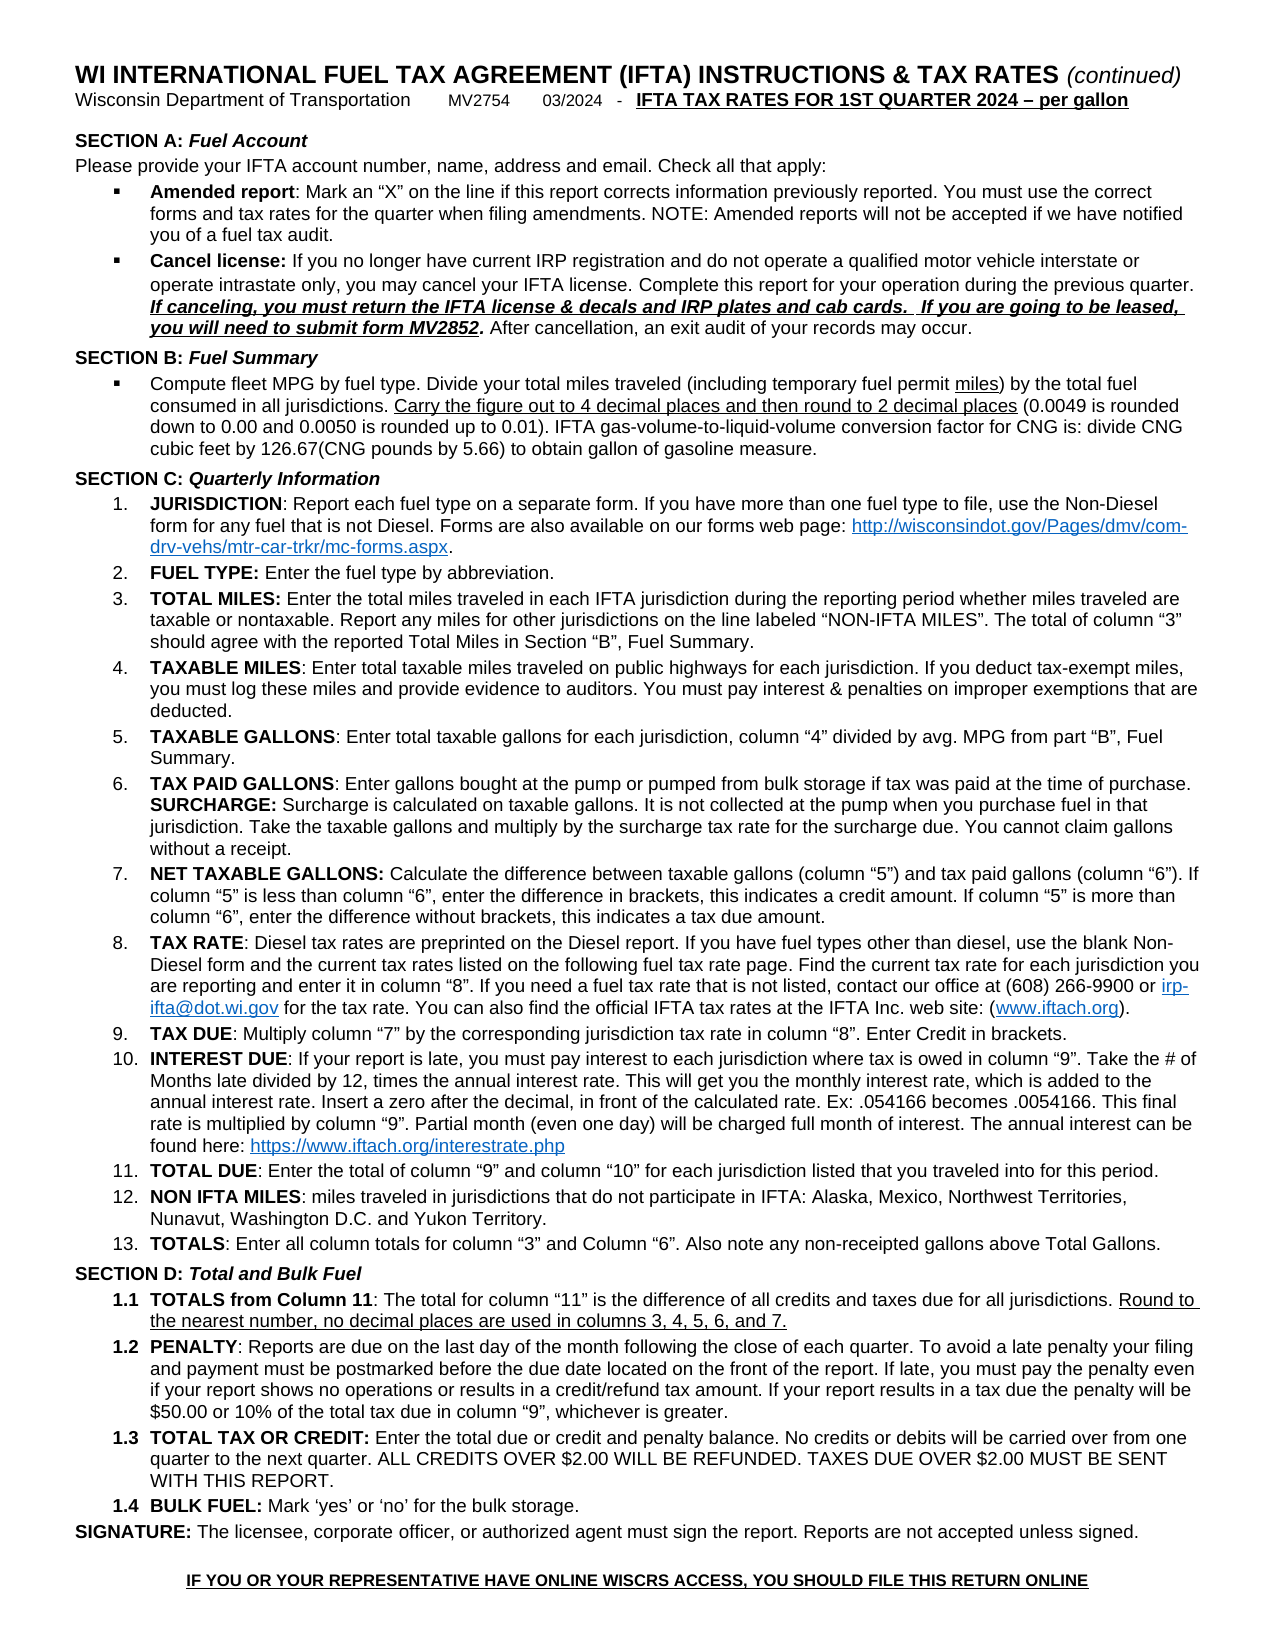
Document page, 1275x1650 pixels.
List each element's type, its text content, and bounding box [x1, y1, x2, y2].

list TAX DUE: Multiply column “7” by the corresponding jurisdiction tax rate in column “8”. Enter Credit in brackets. [112, 1022, 1200, 1044]
list Cancel license: If you no longer have current IRP registration and do not operate a qualified motor vehicle interstate or operate intrastate only, you may cancel your IFTA license. Complete this report for your operation during the previous quarter. If canceling, you must return the IFTA license & decals and IRP plates and cab cards. If you are going to be leased, you will need to submit form MV2852. After cancellation, an exit audit of your records may occur. [112, 250, 1200, 339]
list TOTAL TAX OR CREDIT: Enter the total due or credit and penalty balance. No credits or debits will be carried over from one quarter to the next quarter. ALL CREDITS OVER $2.00 WILL BE REFUNDED. TAXES DUE OVER $2.00 MUST BE SENT WITH THIS REPORT. [112, 1426, 1200, 1491]
list TAX RATE: Diesel tax rates are preprinted on the Diesel report. If you have fuel types other than diesel, use the blank Non-Diesel form and the current tax rates listed on the following fuel tax rate page. Find the current tax rate for each jurisdiction you are reporting and enter it in column “8”. If you need a fuel tax rate that is not listed, contact our office at (608) 266-9900 or irp-ifta@dot.wi.gov for the tax rate. You can also find the official IFTA tax rates at the IFTA Inc. web site: (www.iftach.org). [112, 932, 1200, 1018]
list TOTAL DUE: Enter the total of column “9” and column “10” for each jurisdiction listed that you traveled into for this period. [112, 1160, 1200, 1182]
list TAX PAID GALLONS: Enter gallons bought at the pump or pumped from bulk storage if tax was paid at the time of purchase. SURCHARGE: Surcharge is calculated on taxable gallons. It is not collected at the pump when you purchase fuel in that jurisdiction. Take the taxable gallons and multiply by the surcharge tax rate for the surcharge due. You cannot claim gallons without a receipt. [112, 773, 1200, 859]
list Compute fleet MPG by fuel type. Divide your total miles traveled (including temporary fuel permit miles) by the total fuel consumed in all jurisdictions. Carry the figure out to 4 decimal places and then round to 2 decimal places (0.0049 is rounded down to 0.00 and 0.0050 is rounded up to 0.01). IFTA gas-volume-to-liquid-volume conversion factor for CNG is: divide CNG cubic feet by 126.67(CNG pounds by 5.66) to obtain gallon of gasoline measure. [112, 373, 1200, 459]
list SECTION B: Fuel Summary [75, 347, 1200, 368]
list TOTALS: Enter all column totals for column “3” and Column “6”. Also note any non-receipted gallons above Total Gallons. [112, 1233, 1200, 1255]
list NET TAXABLE GALLONS: Calculate the difference between taxable gallons (column “5”) and tax paid gallons (column “6”). If column “5” is less than column “6”, enter the difference in brackets, this indicates a credit amount. If column “5” is more than column “6”, enter the difference without brackets, this indicates a tax due amount. [112, 863, 1200, 928]
list TAXABLE MILES: Enter total taxable miles traveled on public highways for each jurisdiction. If you deduct tax-exempt miles, you must log these miles and provide evidence to auditors. You must pay interest & penalties on improper exemptions that are deducted. [112, 657, 1200, 721]
text SIGNATURE: The licensee, corporate officer, or authorized agent must sign the report. Reports are not accepted unless signed. [75, 1521, 1200, 1567]
list TOTALS from Column 11: The total for column “11” is the difference of all credits and taxes due for all jurisdictions. Round to the nearest number, no decimal places are used in columns 3, 4, 5, 6, and 7. [112, 1289, 1200, 1332]
text SECTION C: Quarterly Information [75, 467, 1200, 489]
list PENALTY: Reports are due on the last day of the month following the close of each quarter. To avoid a late penalty your filing and payment must be postmarked before the due date located on the front of the report. If late, you must pay the penalty even if your report shows no operations or results in a credit/refund tax amount. If your report results in a tax due the penalty will be $50.00 or 10% of the total tax due in column “9”, whichever is greater. [112, 1336, 1200, 1422]
list JURISDICTION: Report each fuel type on a separate form. If you have more than one fuel type to file, use the Non-Diesel form for any fuel that is not Diesel. Forms are also available on our forms web page: http://wisconsindot.gov/Pages/dmv/com-drv-vehs/mtr-car-trkr/mc-forms.aspx. [112, 493, 1200, 558]
list TOTAL MILES: Enter the total miles traveled in each IFTA jurisdiction during the reporting period whether miles traveled are taxable or nontaxable. Report any miles for other jurisdictions on the line labeled “NON-IFTA MILES”. The total of column “3” should agree with the reported Total Miles in Section “B”, Fuel Summary. [112, 588, 1200, 652]
list Amended report: Mark an “X” on the line if this report corrects information previously reported. You must use the correct forms and tax rates for the quarter when filing amendments. NOTE: Amended reports will not be accepted if we have notified you of a fuel tax audit. [112, 181, 1200, 246]
list TAXABLE GALLONS: Enter total taxable gallons for each jurisdiction, column “4” divided by avg. MPG from part “B”, Fuel Summary. [112, 725, 1200, 768]
list NON IFTA MILES: miles traveled in jurisdictions that do not participate in IFTA: Alaska, Mexico, Northwest Territories, Nunavut, Washington D.C. and Yukon Territory. [112, 1186, 1200, 1229]
text SECTION A: Fuel Account [75, 129, 1200, 151]
list INTEREST DUE: If your report is late, you must pay interest to each jurisdiction where tax is owed in column “9”. Take the # of Months late divided by 12, times the annual interest rate. This will get you the monthly interest rate, which is added to the annual interest rate. Insert a zero after the decimal, in front of the calculated rate. Ex: .054166 becomes .0054166. This final rate is multiplied by column “9”. Partial month (even one day) will be charged full month of interest. The annual interest can be found here: https://www.iftach.org/interestrate.php [112, 1048, 1200, 1156]
list FUEL TYPE: Enter the fuel type by abbreviation. [112, 562, 1200, 583]
list BULK FUEL: Mark ‘yes’ or ‘no’ for the bulk storage. [112, 1495, 1200, 1517]
text Please provide your IFTA account number, name, address and email. Check all that apply: [75, 155, 1200, 177]
text SECTION D: Total and Bulk Fuel [75, 1263, 1200, 1284]
